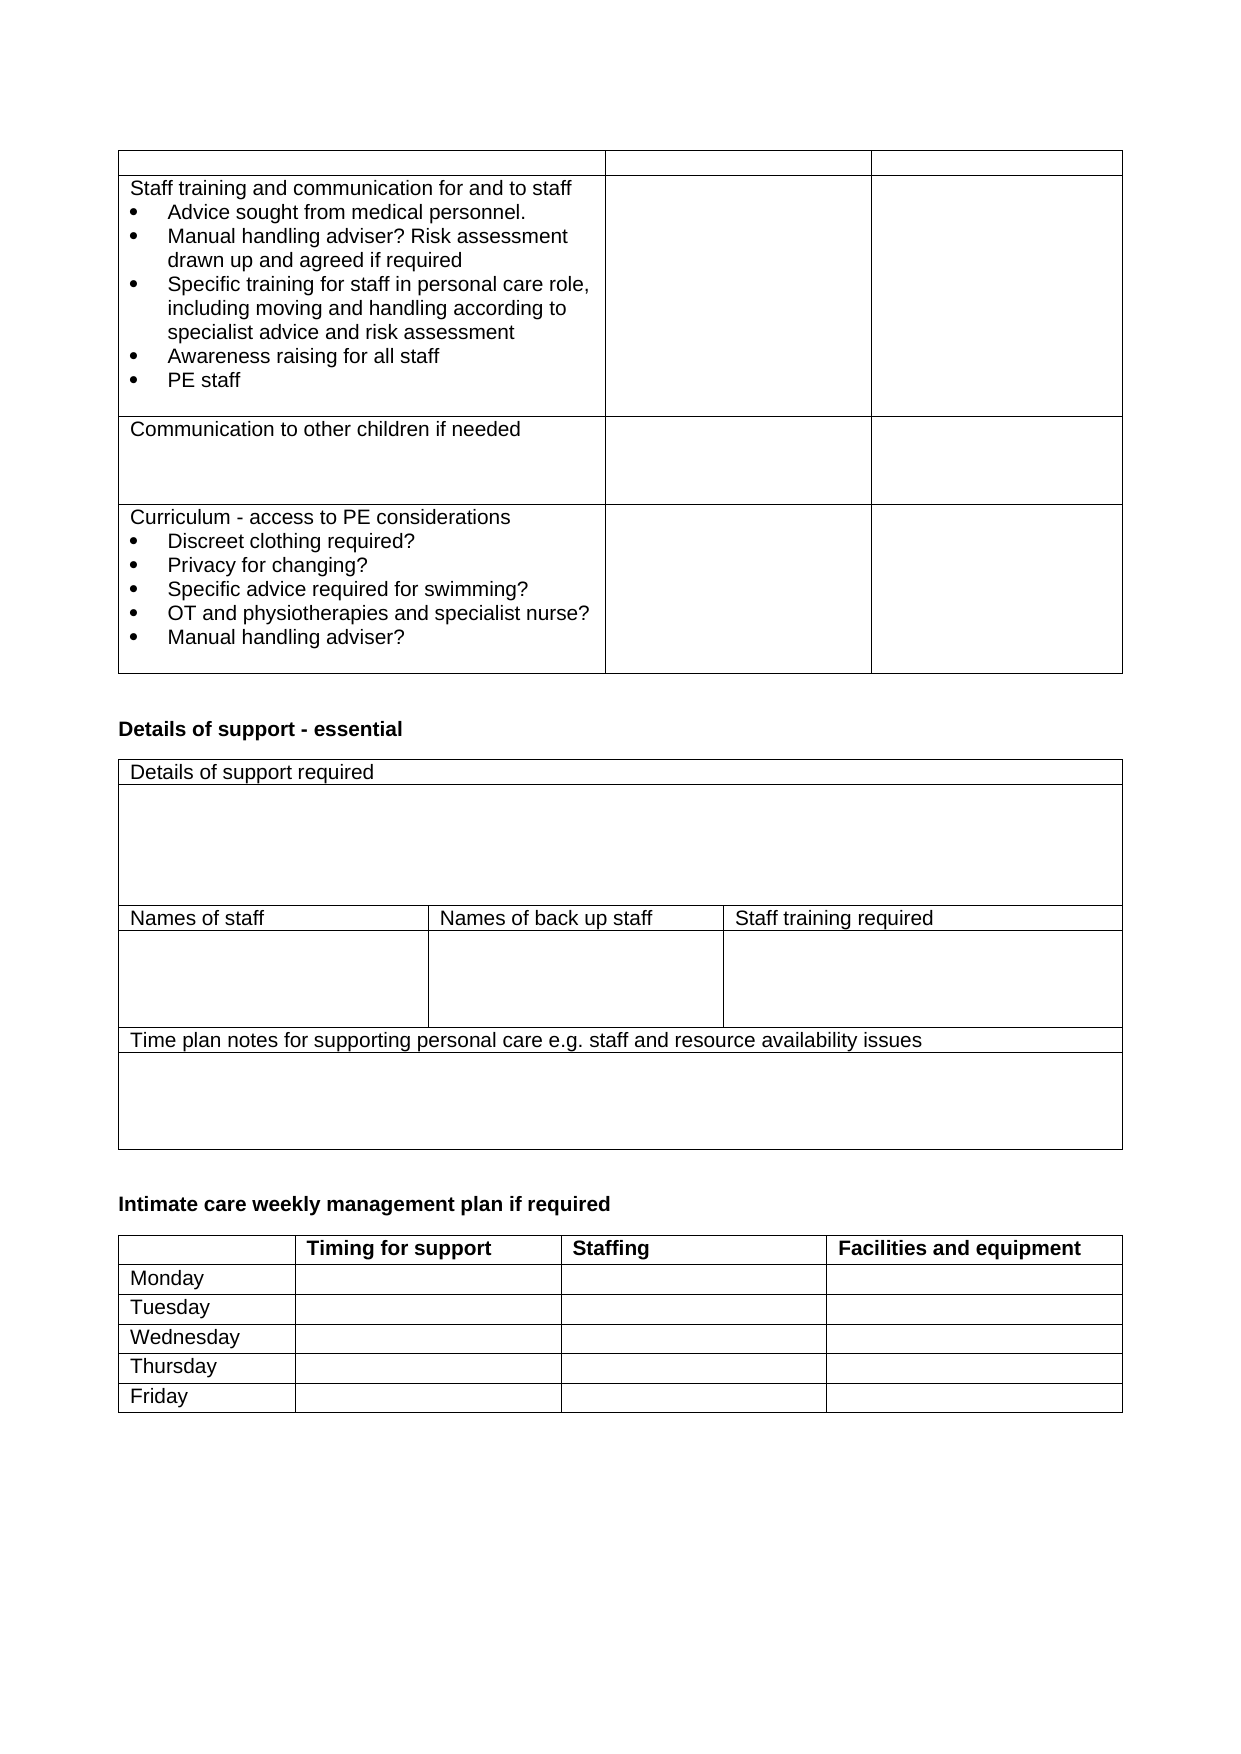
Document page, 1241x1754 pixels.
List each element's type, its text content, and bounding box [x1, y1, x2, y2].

table_cell Staff training and communication for and to staff Advice sought from medical personnel. Manual handling adviser? Risk assessment drawn up and agreed if required Specific training for staff in personal care role, including moving and handling according to specialist advice and risk assessment Awareness raising for all staff PE staff [119, 176, 605, 416]
table_cell [872, 151, 1122, 175]
table_cell [827, 1354, 1122, 1383]
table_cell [119, 151, 605, 175]
table_cell [296, 1384, 561, 1412]
table_cell [872, 176, 1122, 416]
table_cell [296, 1295, 561, 1323]
table_cell [606, 176, 871, 416]
text Intimate care weekly management plan if required [118, 1192, 1122, 1216]
table_cell Time plan notes for supporting personal care e.g. staff and resource availability issues [119, 1028, 1122, 1052]
table_cell [827, 1325, 1122, 1353]
table_cell [562, 1354, 826, 1383]
table_cell [562, 1295, 826, 1323]
table_cell [119, 1053, 1122, 1149]
table_cell Names of staff [119, 906, 428, 930]
table_cell [296, 1354, 561, 1383]
table_cell [872, 505, 1122, 673]
table_header [119, 1236, 295, 1264]
table_cell [119, 785, 1122, 905]
table_cell [606, 151, 871, 175]
table_cell Names of back up staff [429, 906, 723, 930]
table_cell [119, 931, 428, 1027]
table_cell [827, 1384, 1122, 1412]
table_cell [562, 1265, 826, 1294]
table_cell [606, 417, 871, 504]
table_header Timing for support [296, 1236, 561, 1264]
table_cell [562, 1384, 826, 1412]
table_cell Curriculum - access to PE considerations Discreet clothing required? Privacy for changing? Specific advice required for swimming? OT and physiotherapies and specialist nurse? Manual handling adviser? [119, 505, 605, 673]
text Details of support - essential [118, 717, 1122, 741]
table_cell [724, 931, 1122, 1027]
table_header Staffing [562, 1236, 826, 1264]
table_cell Staff training required [724, 906, 1122, 930]
table_cell [827, 1265, 1122, 1294]
table_cell [606, 505, 871, 673]
table_cell Tuesday [119, 1295, 295, 1323]
table_header Details of support required [119, 760, 1122, 784]
table_cell Wednesday [119, 1325, 295, 1353]
table_cell [827, 1295, 1122, 1323]
table_cell [429, 931, 723, 1027]
table_cell [296, 1265, 561, 1294]
table_cell Monday [119, 1265, 295, 1294]
table_cell [562, 1325, 826, 1353]
table_cell Communication to other children if needed [119, 417, 605, 504]
table_cell Thursday [119, 1354, 295, 1383]
table_cell [296, 1325, 561, 1353]
table_cell [872, 417, 1122, 504]
table_cell Friday [119, 1384, 295, 1412]
table_header Facilities and equipment [827, 1236, 1122, 1264]
